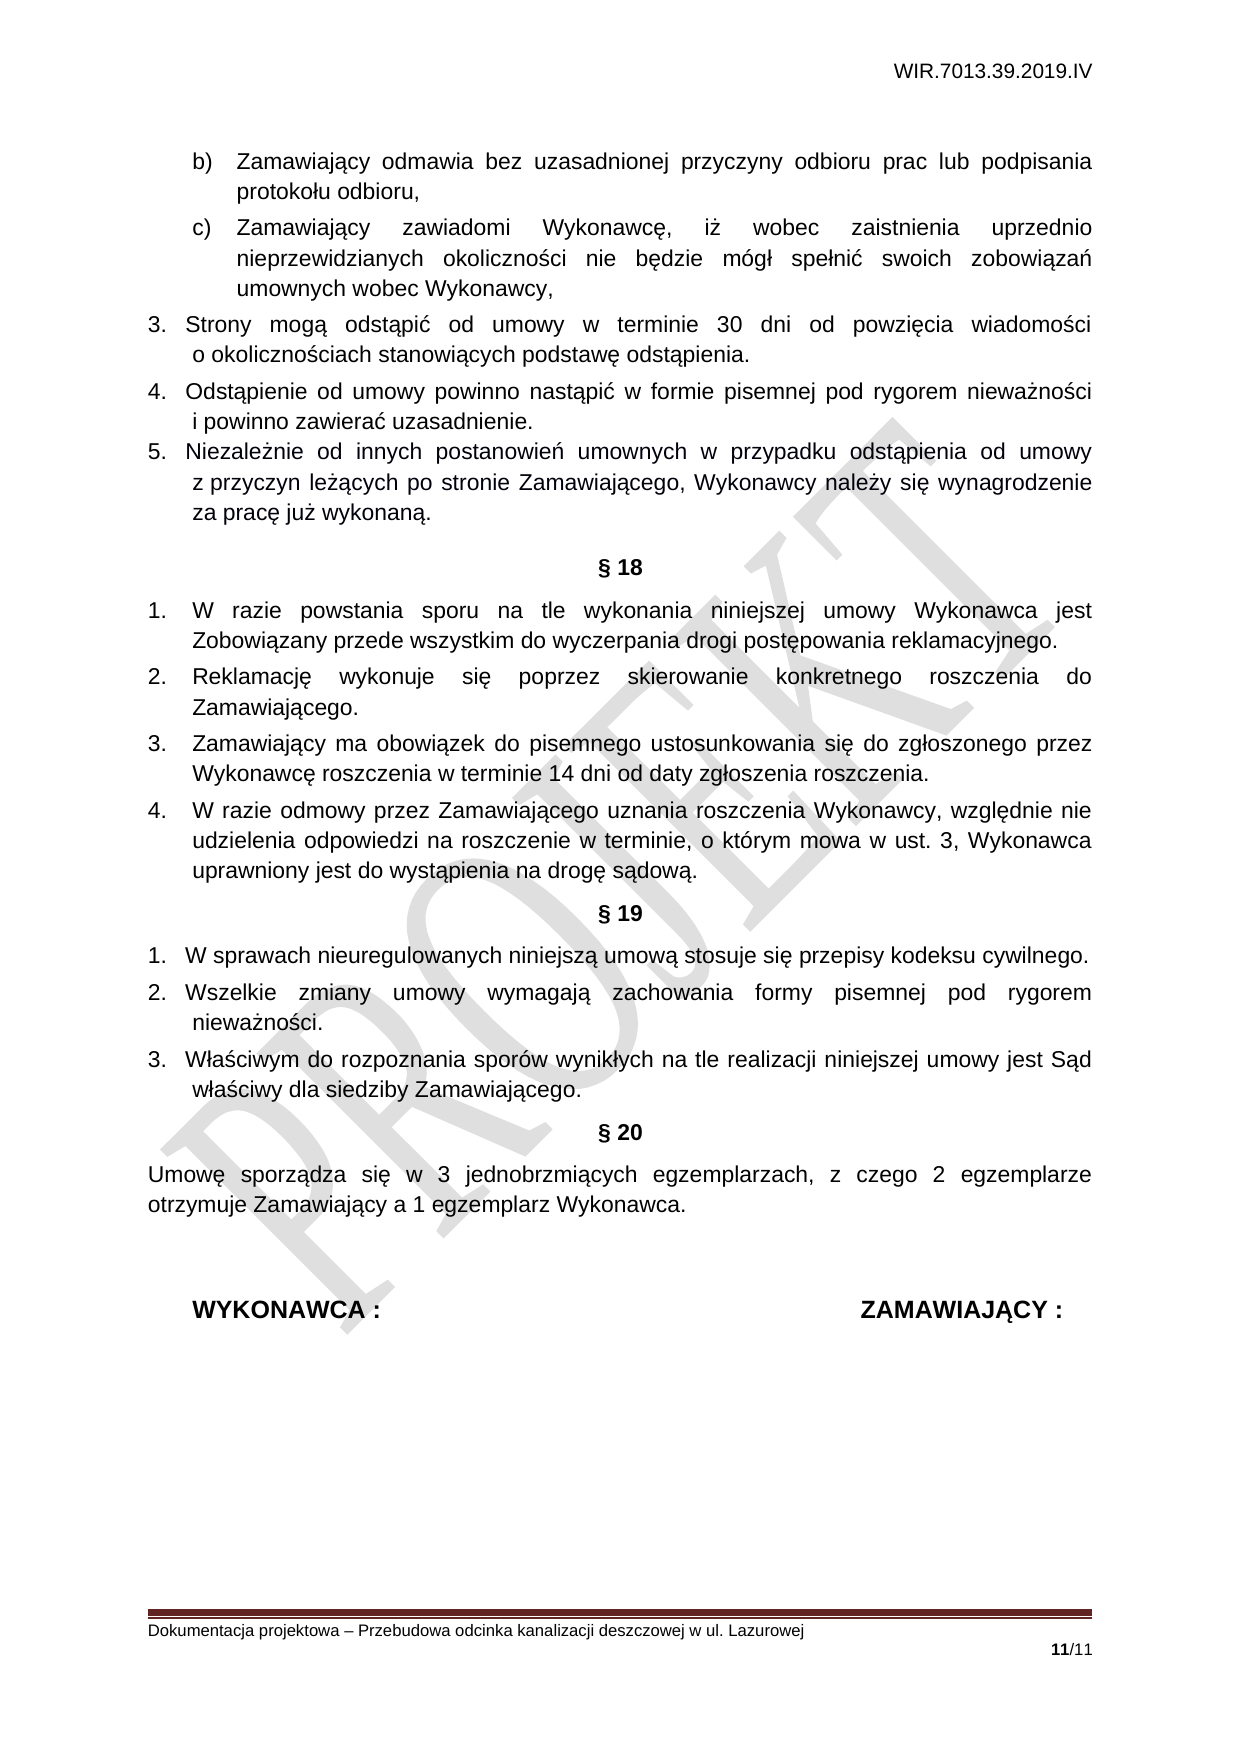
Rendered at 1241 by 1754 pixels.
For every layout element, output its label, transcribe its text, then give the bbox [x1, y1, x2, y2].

text § 18 [148, 554, 1092, 580]
list Odstąpienie od umowy powinno nastąpić w formie pisemnej pod rygorem nieważności i powinno zawierać uzasadnienie. [148, 378, 1092, 434]
text Umowę sporządza się w 3 jednobrzmiących egzemplarzach, z czego 2 egzemplarze otrzymuje Zamawiający a 1 egzemplarz Wykonawca. [148, 1161, 1092, 1218]
list W razie odmowy przez Zamawiającego uznania roszczenia Wykonawcy, względnie nie udzielenia odpowiedzi na roszczenie w terminie, o którym mowa w ust. 3, Wykonawca uprawniony jest do wystąpienia na drogę sądową. [148, 797, 1092, 883]
list Niezależnie od innych postanowień umownych w przypadku odstąpienia od umowy z przyczyn leżących po stronie Zamawiającego, Wykonawcy należy się wynagrodzenie za pracę już wykonaną. [148, 438, 1092, 525]
list Zamawiający odmawia bez uzasadnionej przyczyny odbioru prac lub podpisania protokołu odbioru, [192, 148, 1092, 204]
list Właściwym do rozpoznania sporów wynikłych na tle realizacji niniejszej umowy jest Sąd właściwy dla siedziby Zamawiającego. [148, 1046, 1092, 1102]
text WYKONAWCA : ZAMAWIAJĄCY : [192, 1294, 1092, 1323]
list W sprawach nieuregulowanych niniejszą umową stosuje się przepisy kodeksu cywilnego. [148, 942, 1092, 969]
list W razie powstania sporu na tle wykonania niniejszej umowy Wykonawca jest Zobowiązany przede wszystkim do wyczerpania drogi postępowania reklamacyjnego. [148, 597, 1092, 653]
text § 20 [148, 1118, 1092, 1145]
list Wszelkie zmiany umowy wymagają zachowania formy pisemnej pod rygorem nieważności. [148, 979, 1092, 1036]
list Reklamację wykonuje się poprzez skierowanie konkretnego roszczenia do Zamawiającego. [148, 663, 1092, 720]
list Strony mogą odstąpić od umowy w terminie 30 dni od powzięcia wiadomości o okolicznościach stanowiących podstawę odstąpienia. [148, 311, 1092, 368]
list Zamawiający ma obowiązek do pisemnego ustosunkowania się do zgłoszonego przez Wykonawcę roszczenia w terminie 14 dni od daty zgłoszenia roszczenia. [148, 730, 1092, 787]
text § 19 [148, 900, 1092, 926]
list Zamawiający zawiadomi Wykonawcę, iż wobec zaistnienia uprzednio nieprzewidzianych okoliczności nie będzie mógł spełnić swoich zobowiązań umownych wobec Wykonawcy, [192, 214, 1092, 301]
